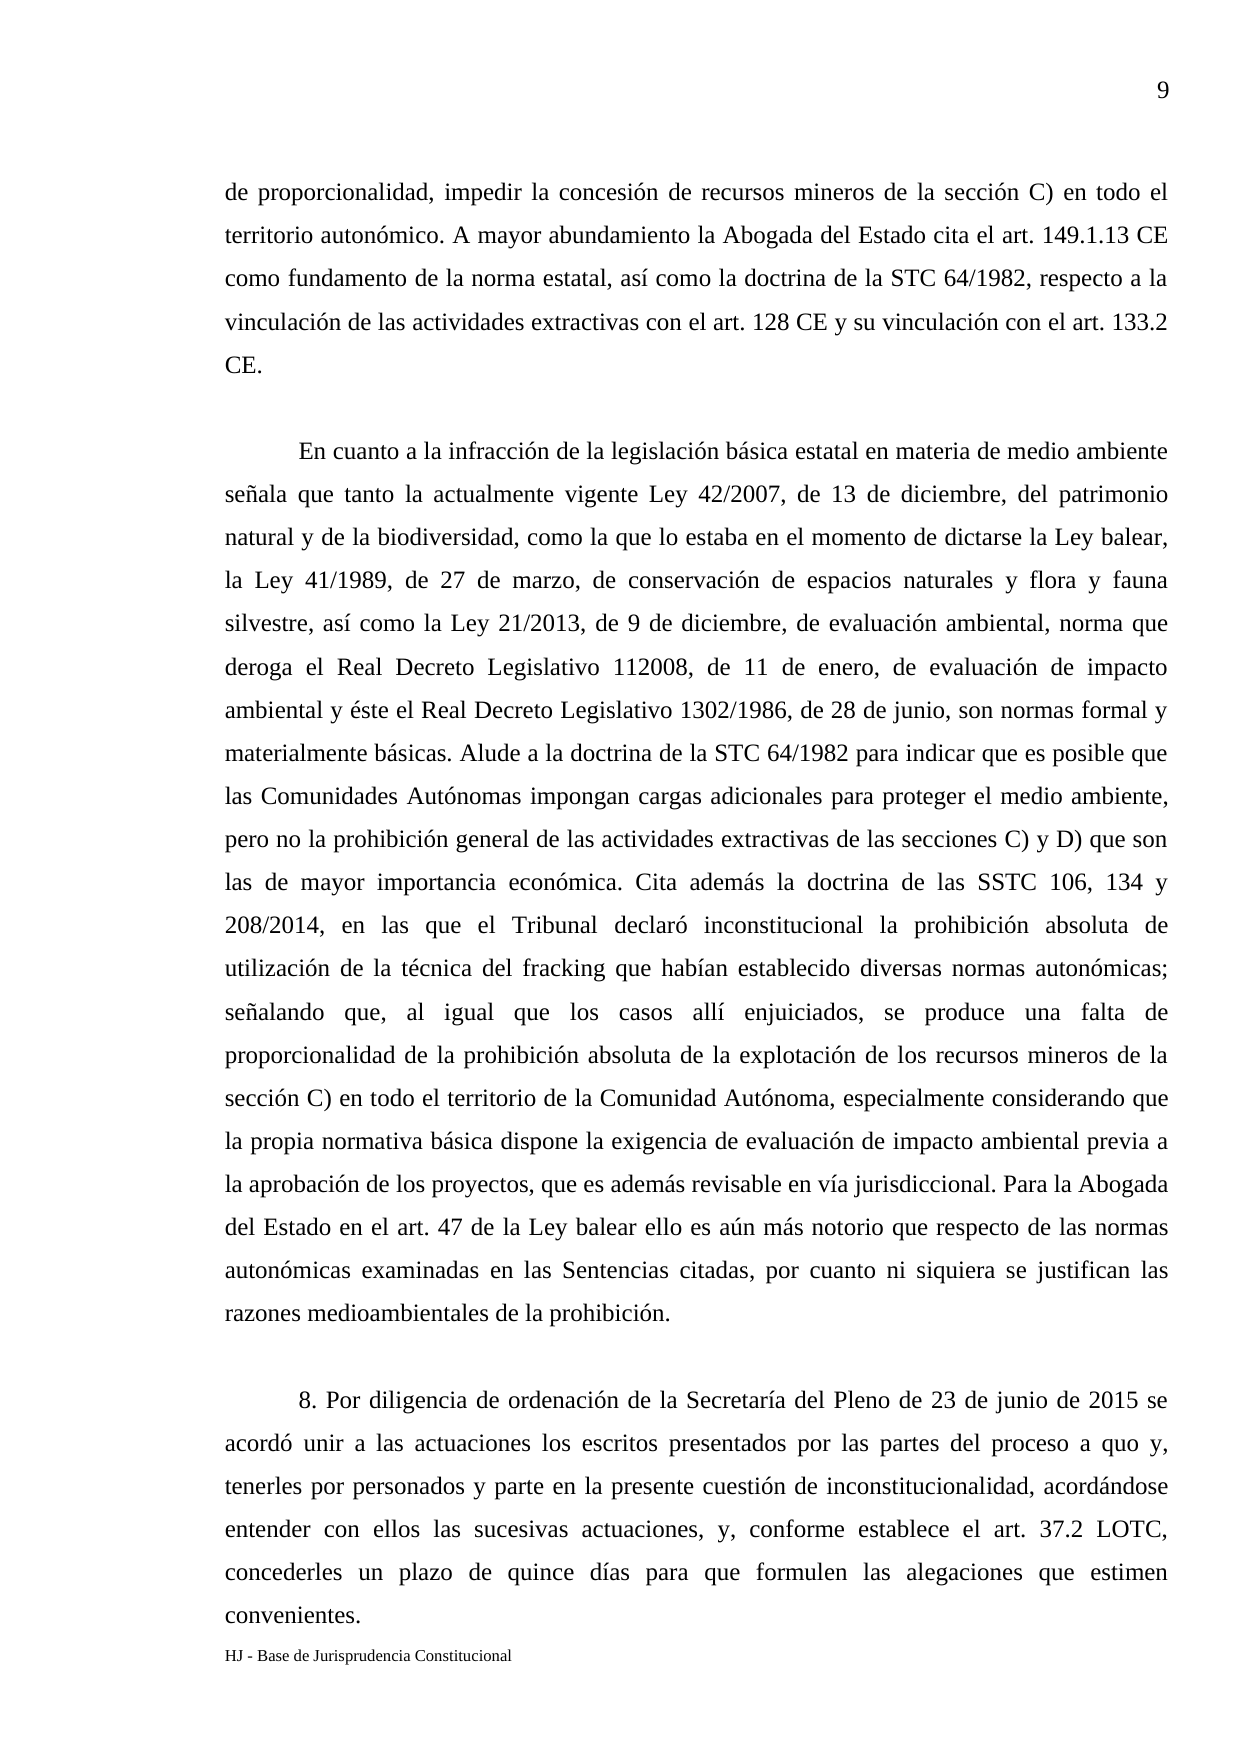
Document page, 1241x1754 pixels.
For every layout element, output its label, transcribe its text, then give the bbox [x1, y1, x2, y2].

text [224, 177, 1169, 378]
text 8. Por diligencia de ordenación de la Secretaría del Pleno de 23 de junio de 2015 se acordó unir a las actuaciones los escritos presentados por las partes del proceso a quo y, tenerles por personados y parte en la presente cuestión de inconstitucionalidad, acordándose entender con ellos las sucesivas actuaciones, y, conforme establece el art. 37.2 LOTC, concederles un plazo de quince días para que formulen las alegaciones que estimen convenientes. [224, 1385, 1169, 1629]
text En cuanto a la infracción de la legislación básica estatal en materia de medio ambiente señala que tanto la actualmente vigente Ley 42/2007, de 13 de diciembre, del patrimonio natural y de la biodiversidad, como la que lo estaba en el momento de dictarse la Ley balear, la Ley 41/1989, de 27 de marzo, de conservación de espacios naturales y flora y fauna silvestre, así como la Ley 21/2013, de 9 de diciembre, de evaluación ambiental, norma que deroga el Real Decreto Legislativo 112008, de 11 de enero, de evaluación de impacto ambiental y éste el Real Decreto Legislativo 1302/1986, de 28 de junio, son normas formal y materialmente básicas. Alude a la doctrina de la STC 64/1982 para indicar que es posible que las Comunidades Autónomas impongan cargas adicionales para proteger el medio ambiente, pero no la prohibición general de las actividades extractivas de las secciones C) y D) que son las de mayor importancia económica. Cita además la doctrina de las SSTC 106, 134 y 208/2014, en las que el Tribunal declaró inconstitucional la prohibición absoluta de utilización de la técnica del fracking que habían establecido diversas normas autonómicas; señalando que, al igual que los casos allí enjuiciados, se produce una falta de proporcionalidad de la prohibición absoluta de la explotación de los recursos mineros de la sección C) en todo el territorio de la Comunidad Autónoma, especialmente considerando que la propia normativa básica dispone la exigencia de evaluación de impacto ambiental previa a la aprobación de los proyectos, que es además revisable en vía jurisdiccional. Para la Abogada del Estado en el art. 47 de la Ley balear ello es aún más notorio que respecto de las normas autonómicas examinadas en las Sentencias citadas, por cuanto ni siquiera se justifican las razones medioambientales de la prohibición. [224, 436, 1169, 1327]
